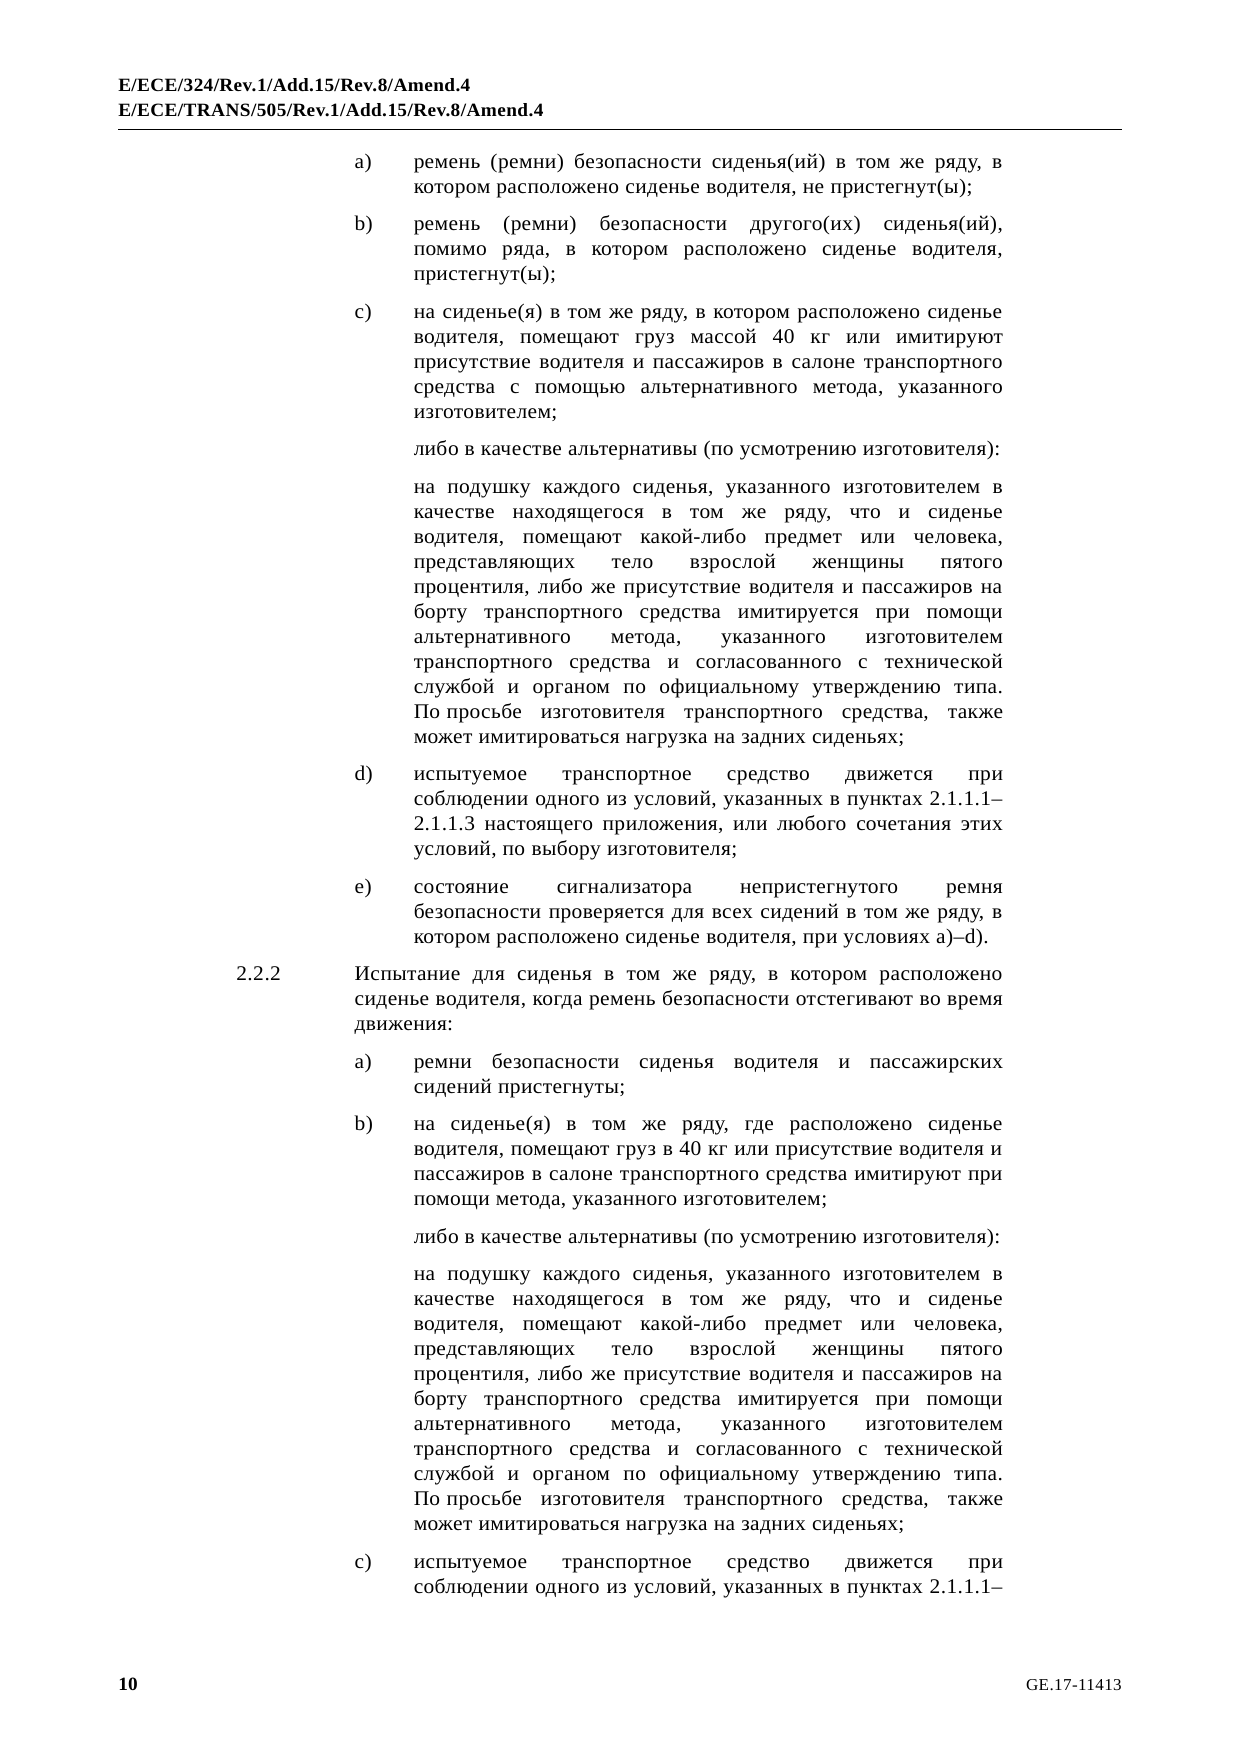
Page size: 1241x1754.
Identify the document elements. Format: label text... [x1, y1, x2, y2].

text b) на сиденье(я) в том же ряду, где расположено сиденье водителя, помещают груз в 40 кг или присутствие водителя и пассажиров в салоне транспортного средства имитируют при помощи метода, указанного изготовителем; [236, 1110, 1004, 1210]
text a) ремень (ремни) безопасности сиденья(ий) в том же ряду, в котором расположено сиденье водителя, не пристегнут(ы); [236, 148, 1004, 198]
text b) ремень (ремни) безопасности другого(их) сиденья(ий), помимо ряда, в котором расположено сиденье водителя, пристегнут(ы); [236, 210, 1004, 285]
text е) состояние сигнализатора непристегнутого ремня безопасности проверяется для всех сидений в том же ряду, в котором расположено сиденье водителя, при условиях а)–d). [236, 873, 1004, 948]
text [236, 1548, 1004, 1598]
text a) ремни безопасности сиденья водителя и пассажирских сидений пристегнуты; [236, 1048, 1004, 1098]
text на подушку каждого сиденья, указанного изготовителем в качестве находящегося в том же ряду, что и сиденье водителя, помещают какой-либо предмет или человека, представляющих тело взрослой женщины пятого процентиля, либо же присутствие водителя и пассажиров на борту транспортного средства имитируется при помощи альтернативного метода, указанного изготовителем транспортного средства и согласованного с технической службой и органом по официальному утверждению типа. По просьбе изготовителя транспортного средства, также может имитироваться нагрузка на задних сиденьях; [236, 473, 1004, 748]
text либо в качестве альтернативы (по усмотрению изготовителя): [236, 1223, 1004, 1248]
text либо в качестве альтернативы (по усмотрению изготовителя): [236, 435, 1004, 460]
text с) на сиденье(я) в том же ряду, в котором расположено сиденье водителя, помещают груз массой 40 кг или имитируют присутствие водителя и пассажиров в салоне транспортного средства с помощью альтернативного метода, указанного изготовителем; [236, 298, 1004, 423]
text 2.2.2 Испытание для сиденья в том же ряду, в котором расположено сиденье водителя, когда ремень безопасности отстегивают во время движения: [236, 960, 1004, 1035]
text на подушку каждого сиденья, указанного изготовителем в качестве находящегося в том же ряду, что и сиденье водителя, помещают какой-либо предмет или человека, представляющих тело взрослой женщины пятого процентиля, либо же присутствие водителя и пассажиров на борту транспортного средства имитируется при помощи альтернативного метода, указанного изготовителем транспортного средства и согласованного с технической службой и органом по официальному утверждению типа. По просьбе изготовителя транспортного средства, также может имитироваться нагрузка на задних сиденьях; [236, 1260, 1004, 1535]
text d) испытуемое транспортное средство движется при соблюдении одного из условий, указанных в пунктах 2.1.1.1–2.1.1.3 настоящего приложения, или любого сочетания этих условий, по выбору изготовителя; [236, 760, 1004, 860]
